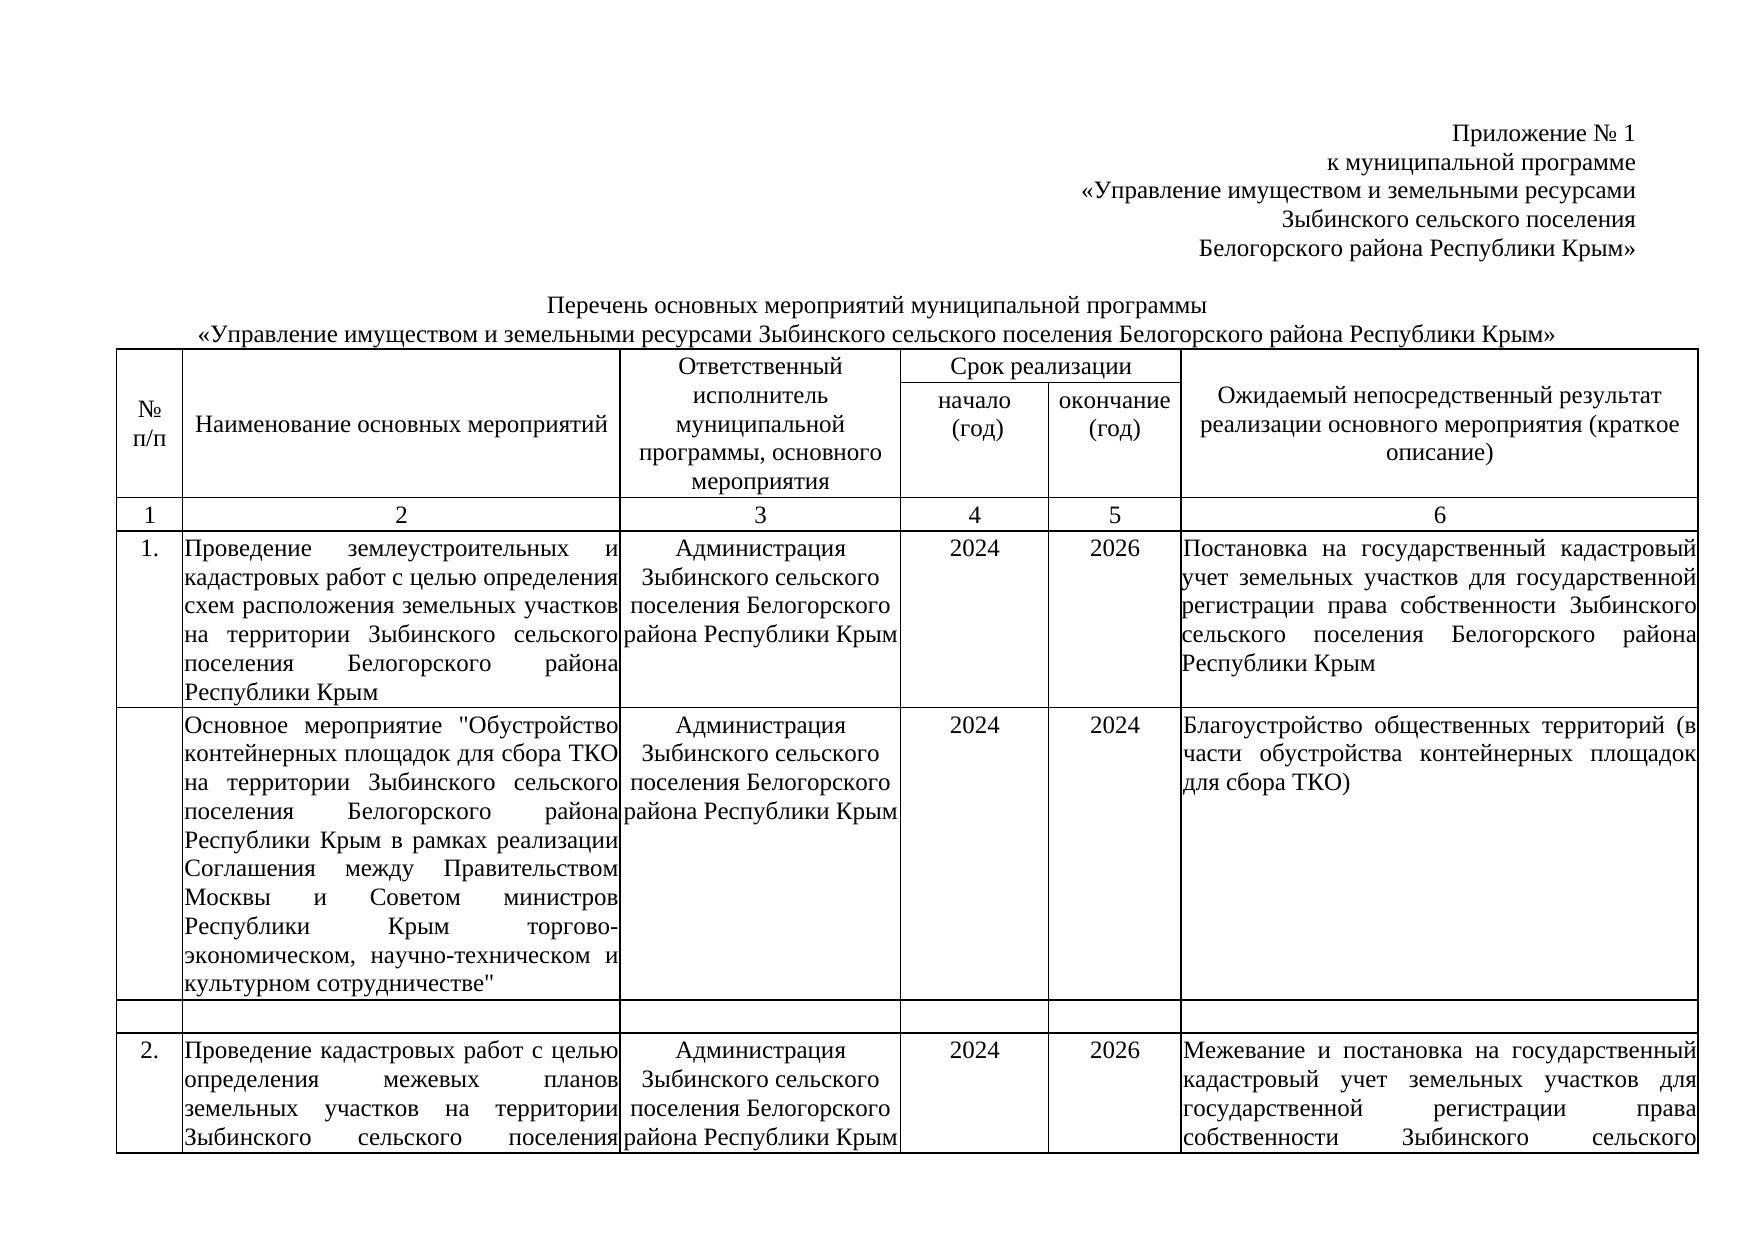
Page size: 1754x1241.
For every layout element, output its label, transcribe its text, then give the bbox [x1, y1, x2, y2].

table_cell 2024 [901, 708, 1048, 999]
table_cell окончание (год) [1049, 383, 1180, 497]
table_header Ответственный исполнитель муниципальной программы, основного мероприятия [621, 350, 900, 497]
text «Управление имуществом и земельными ресурсами [118, 176, 1636, 204]
table_cell [1049, 1001, 1180, 1032]
table_cell [117, 708, 182, 999]
table_cell 5 [1049, 498, 1180, 530]
table_cell 4 [901, 498, 1048, 530]
table_cell Постановка на государственный кадастровый учет земельных участков для государственной регистрации права собственности Зыбинского сельского поселения Белогорского района Республики Крым [1182, 532, 1697, 707]
table_cell 3 [621, 498, 900, 530]
table_cell Проведение землеустроительных и кадастровых работ с целью определения схем расположения земельных участков на территории Зыбинского сельского поселения Белогорского района Республики Крым [183, 532, 619, 707]
table_cell Благоустройство общественных территорий (в части обустройства контейнерных площадок для сбора ТКО) [1182, 708, 1697, 999]
text Зыбинского сельского поселения [118, 204, 1636, 233]
text «Управление имуществом и земельными ресурсами Зыбинского сельского поселения Белогорского района Республики Крым» [118, 319, 1636, 348]
text к муниципальной программе [118, 147, 1636, 176]
table_cell [901, 1001, 1048, 1032]
table_cell [621, 1001, 900, 1032]
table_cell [183, 1034, 619, 1152]
table_cell начало (год) [901, 383, 1048, 497]
table_cell 6 [1182, 498, 1697, 530]
table_cell 2026 [1049, 532, 1180, 707]
table_cell [1182, 1001, 1697, 1032]
table_cell 2 [183, 498, 619, 530]
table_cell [621, 1034, 900, 1152]
table_cell 2026 [1049, 1034, 1180, 1152]
table_cell 2024 [901, 1034, 1048, 1152]
table_cell [117, 1001, 182, 1032]
table_header Срок реализации [901, 350, 1180, 382]
table_header Ожидаемый непосредственный результат реализации основного мероприятия (краткое описание) [1182, 350, 1697, 497]
table_cell [183, 1001, 619, 1032]
table_cell Основное мероприятие "Обустройство контейнерных площадок для сбора ТКО на территории Зыбинского сельского поселения Белогорского района Республики Крым в рамках реализации Соглашения между Правительством Москвы и Советом министров Республики Крым торгово-экономическом, научно-техническом и культурном сотрудничестве" [183, 708, 619, 999]
text Приложение № 1 [118, 118, 1636, 147]
table_cell 1 [117, 498, 182, 530]
table_cell Администрация Зыбинского сельского поселения Белогорского района Республики Крым [621, 532, 900, 707]
text Белогорского района Республики Крым» [118, 233, 1636, 262]
table_cell Администрация Зыбинского сельского поселения Белогорского района Республики Крым [621, 708, 900, 999]
table_cell 2024 [1049, 708, 1180, 999]
table_cell 2024 [901, 532, 1048, 707]
table_header Наименование основных мероприятий [183, 350, 619, 497]
table_cell 1. [117, 532, 182, 707]
table_cell 2. [117, 1034, 182, 1152]
text Перечень основных мероприятий муниципальной программы [118, 291, 1636, 319]
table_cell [1182, 1034, 1697, 1152]
table_header № п/п [117, 350, 182, 497]
